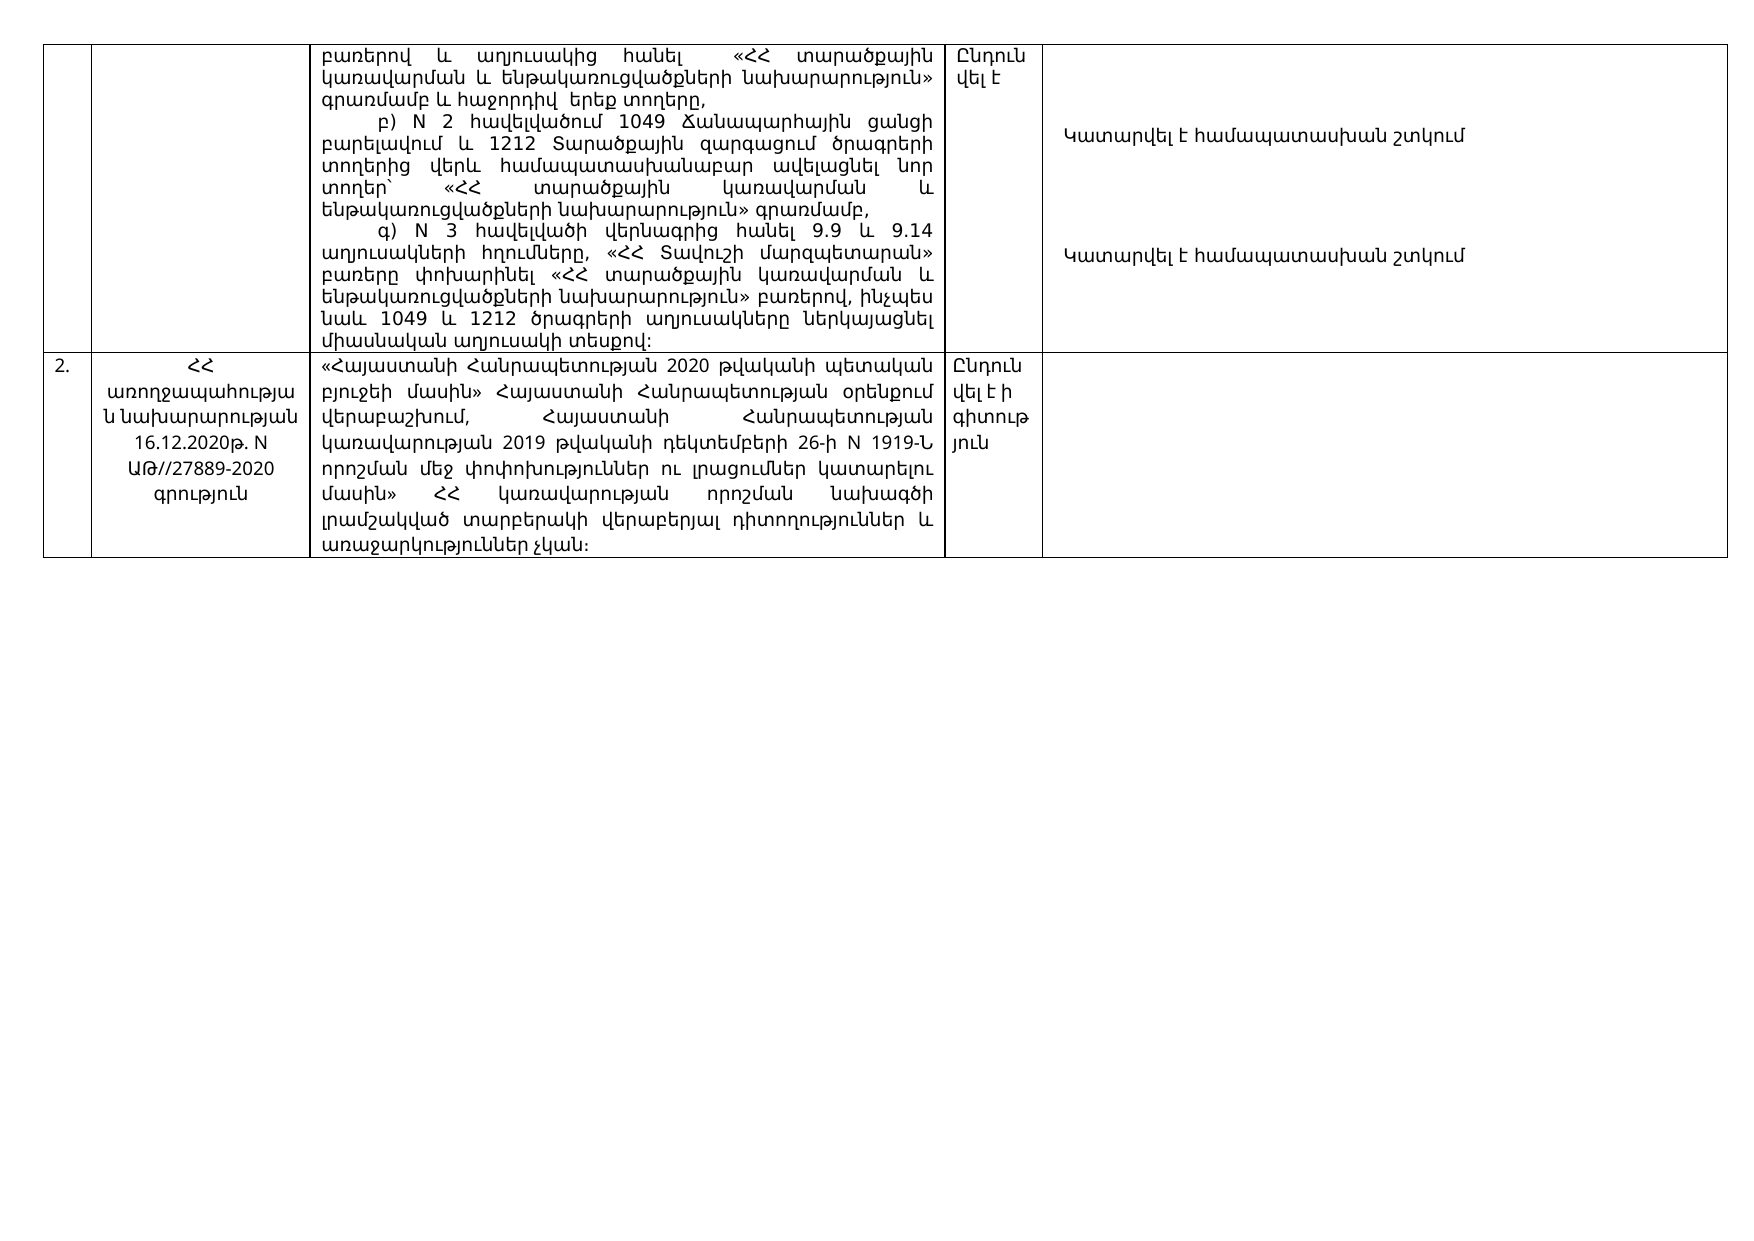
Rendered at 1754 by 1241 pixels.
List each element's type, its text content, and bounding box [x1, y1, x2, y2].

table_cell Ընդունվել է ի գիտություն [946, 353, 1042, 557]
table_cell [311, 45, 944, 352]
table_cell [1043, 45, 1727, 352]
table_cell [92, 45, 309, 352]
table_cell 2. [44, 353, 91, 557]
table_cell [1043, 353, 1727, 557]
table_cell ՀՀ առողջապահության նախարարության 16.12.2020թ. N ԱԹ//27889-2020 գրություն [92, 353, 309, 557]
table_cell «Հայաստանի Հանրապետության 2020 թվականի պետական բյուջեի մասին» Հայաստանի Հանրապետության օրենքում վերաբաշխում, Հայաստանի Հանրապետության կառավարության 2019 թվականի դեկտեմբերի 26-ի N 1919-Ն որոշման մեջ փոփոխություններ ու լրացումներ կատարելու մասին» ՀՀ կառավարության որոշման նախագծի լրամշակված տարբերակի վերաբերյալ դիտողություններ և առաջարկություններ չկան։ [311, 353, 944, 557]
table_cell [946, 45, 1042, 352]
table_cell 1) [44, 45, 91, 352]
